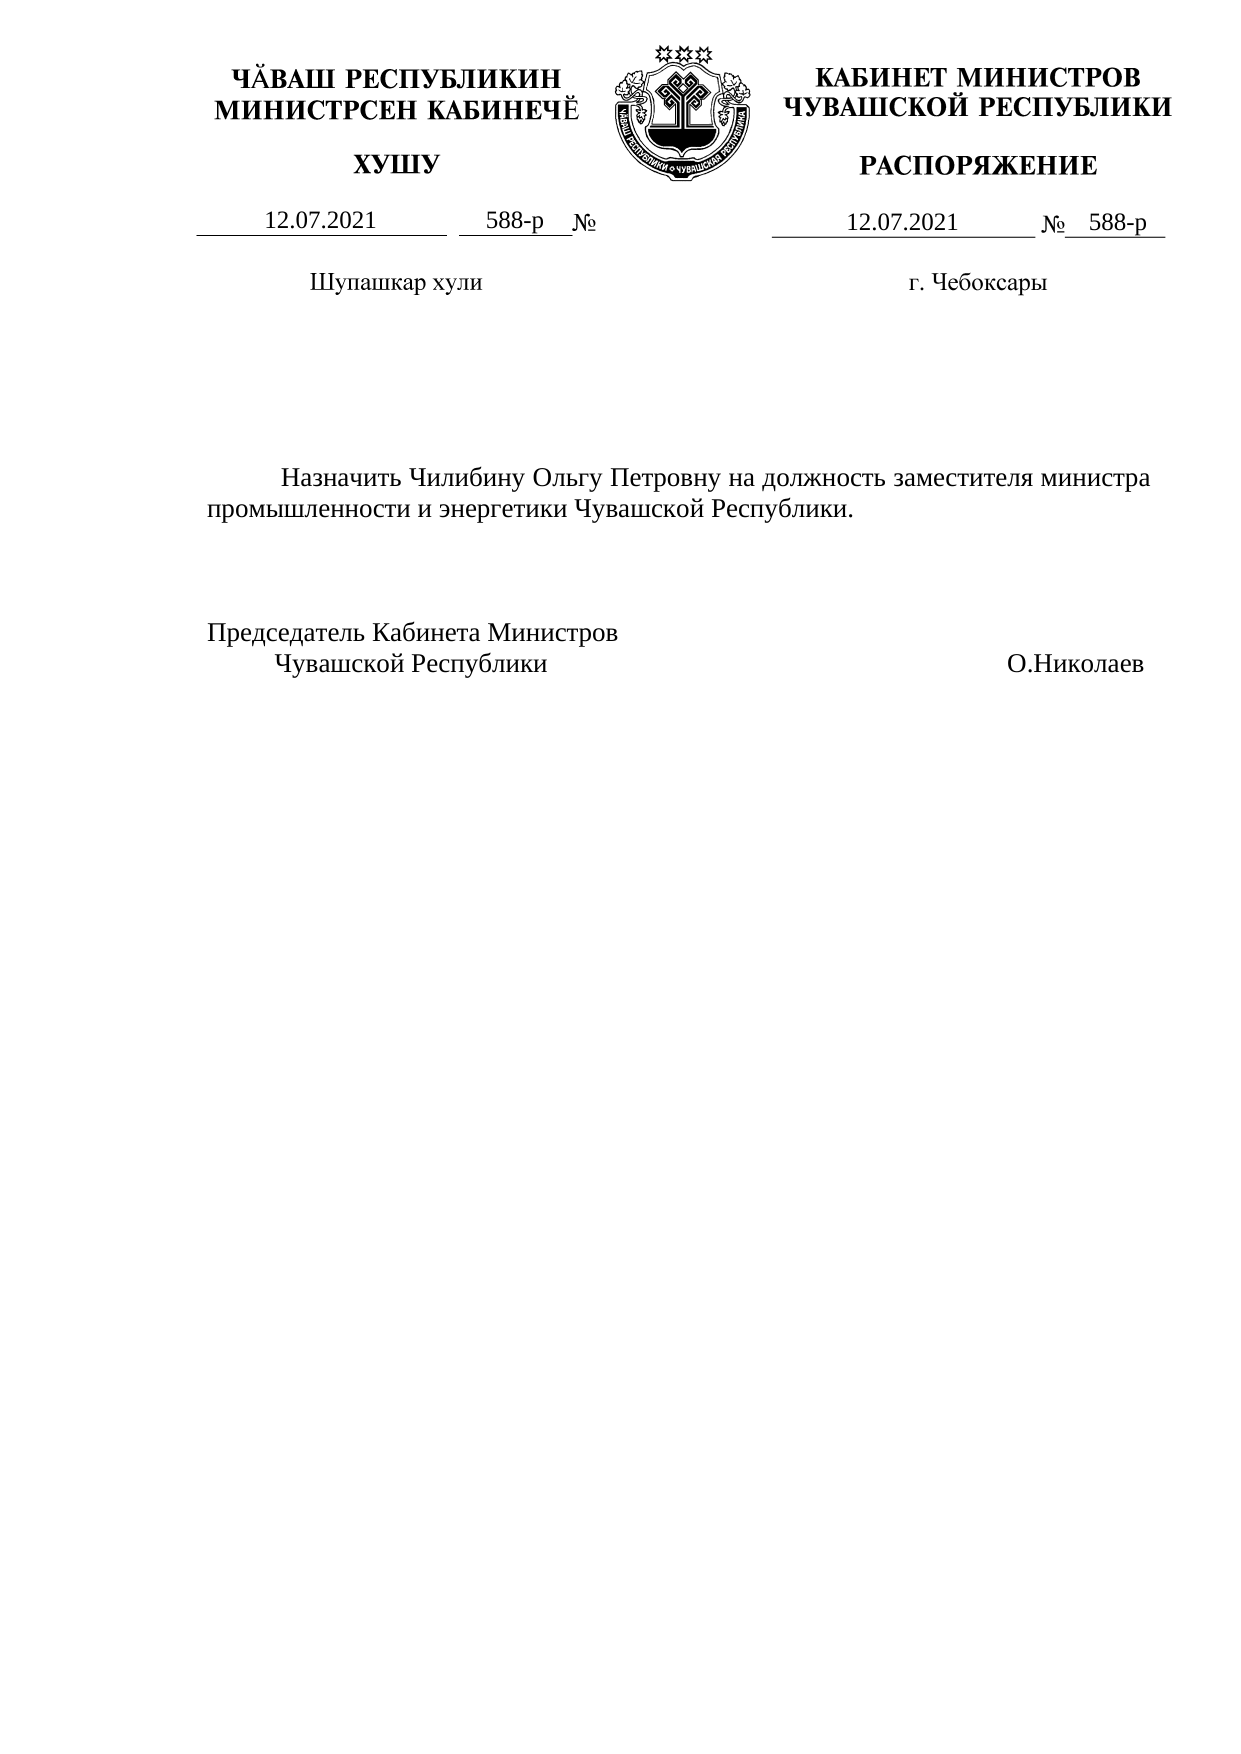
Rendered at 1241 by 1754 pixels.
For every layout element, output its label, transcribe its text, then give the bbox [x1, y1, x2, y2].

text Чувашской Республики О.Николаев [207, 648, 1152, 679]
picture [194, 43, 1204, 309]
text Председатель Кабинета Министров [207, 616, 1152, 648]
text Назначить Чилибину Ольгу Петровну на должность заместителя министра промышленности и энергетики Чувашской Республики. [207, 461, 1152, 523]
